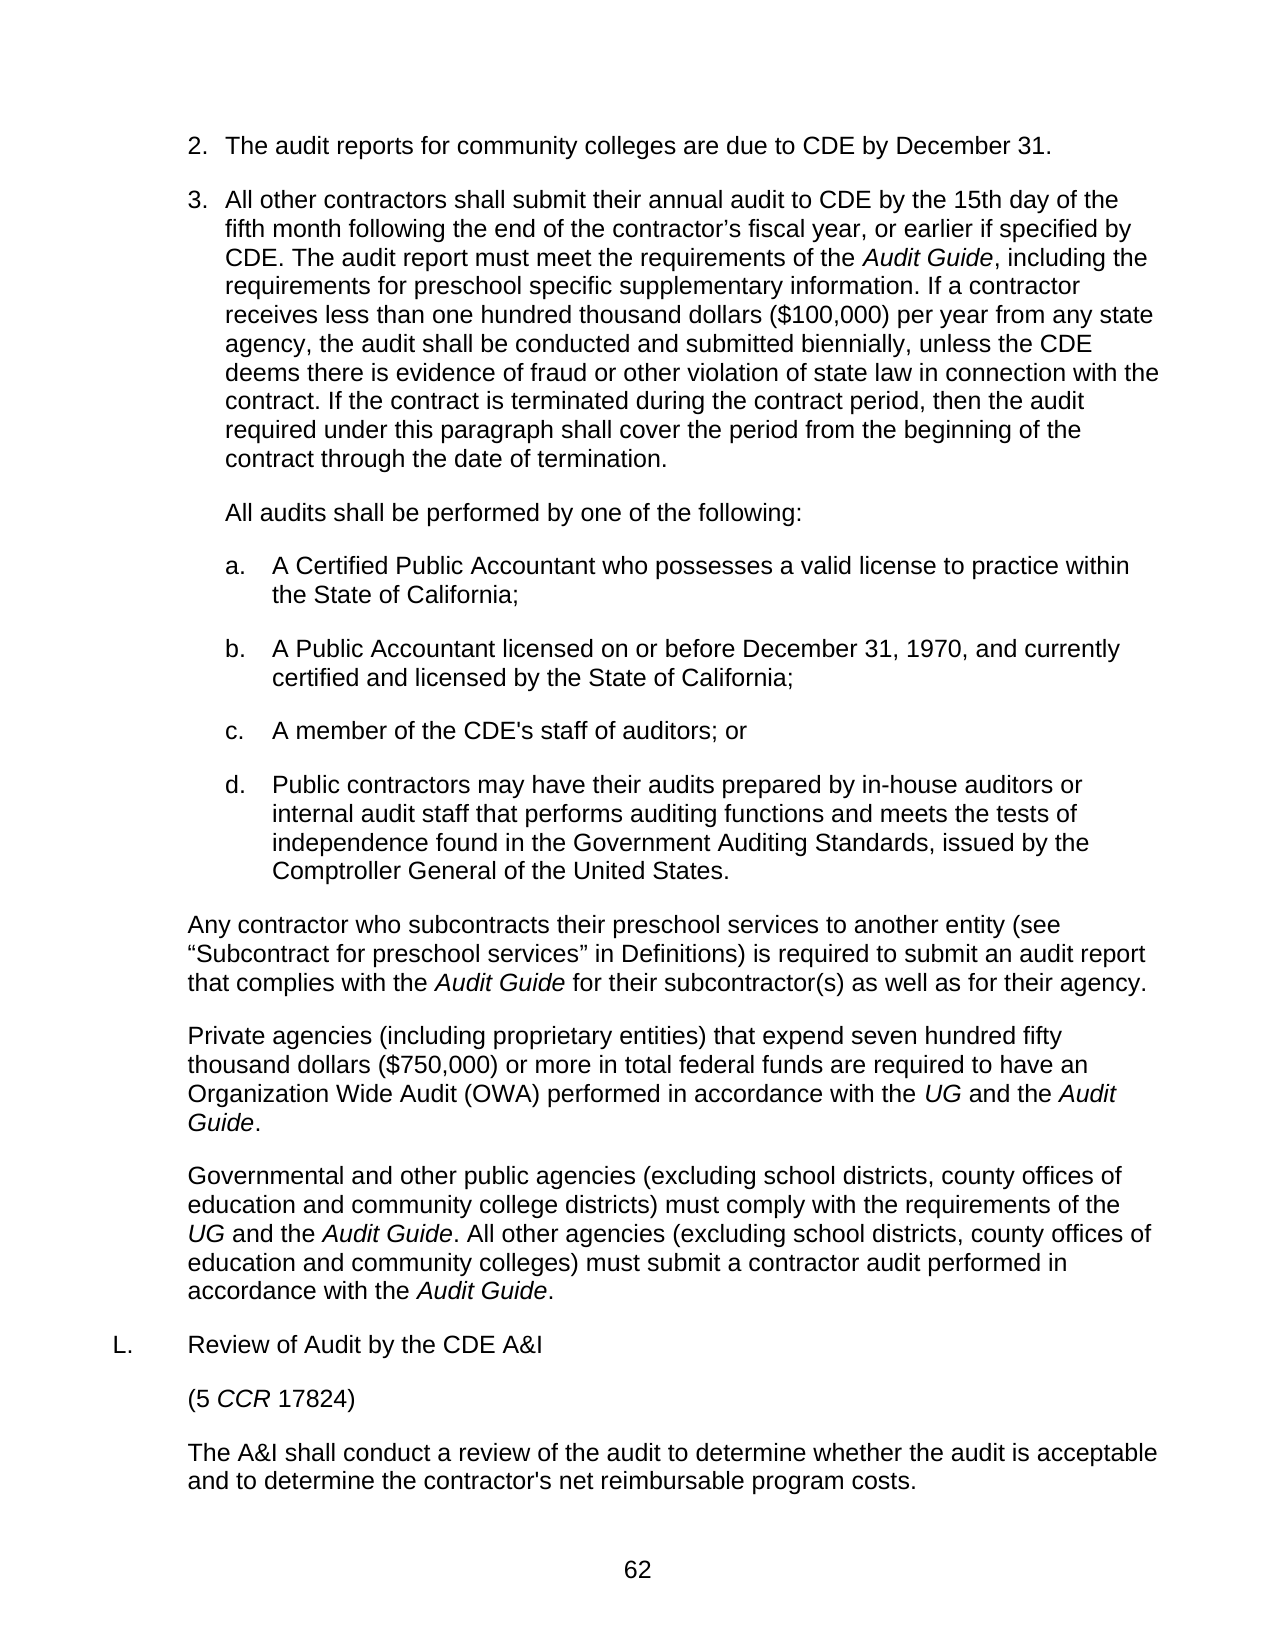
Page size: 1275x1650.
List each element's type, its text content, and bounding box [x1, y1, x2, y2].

text The A&I shall conduct a review of the audit to determine whether the audit is acceptable and to determine the contractor's net reimbursable program costs. [187, 1437, 1162, 1495]
list A Certified Public Accountant who possesses a valid license to practice within the State of California; [225, 551, 1162, 609]
list Public contractors may have their audits prepared by in-house auditors or internal audit staff that performs auditing functions and meets the tests of independence found in the Government Auditing Standards, issued by the Comptroller General of the United States. [225, 770, 1162, 885]
list A member of the CDE's staff of auditors; or [225, 716, 1162, 745]
text All audits shall be performed by one of the following: [187, 497, 1162, 526]
text Private agencies (including proprietary entities) that expend seven hundred fifty thousand dollars ($750,000) or more in total federal funds are required to have an Organization Wide Audit (OWA) performed in accordance with the UG and the Audit Guide. [187, 1021, 1162, 1136]
list A Public Accountant licensed on or before December 31, 1970, and currently certified and licensed by the State of California; [225, 634, 1162, 691]
text (5 CCR 17824) [112, 1384, 1162, 1412]
text Any contractor who subcontracts their preschool services to another entity (see “Subcontract for preschool services” in Definitions) is required to submit an audit report that complies with the Audit Guide for their subcontractor(s) as well as for their agency. [187, 910, 1162, 996]
text Governmental and other public agencies (excluding school districts, county offices of education and community college districts) must comply with the requirements of the UG and the Audit Guide. All other agencies (excluding school districts, county offices of education and community colleges) must submit a contractor audit performed in accordance with the Audit Guide. [187, 1161, 1162, 1305]
subtitle Review of Audit by the CDE A&I [112, 1330, 1162, 1359]
list The audit reports for community colleges are due to CDE by December 31. [187, 131, 1162, 160]
list All other contractors shall submit their annual audit to CDE by the 15th day of the fifth month following the end of the contractor’s fiscal year, or earlier if specified by CDE. The audit report must meet the requirements of the Audit Guide, including the requirements for preschool specific supplementary information. If a contractor receives less than one hundred thousand dollars ($100,000) per year from any state agency, the audit shall be conducted and submitted biennially, unless the CDE deems there is evidence of fraud or other violation of state law in connection with the contract. If the contract is terminated during the contract period, then the audit required under this paragraph shall cover the period from the beginning of the contract through the date of termination. [187, 185, 1162, 472]
